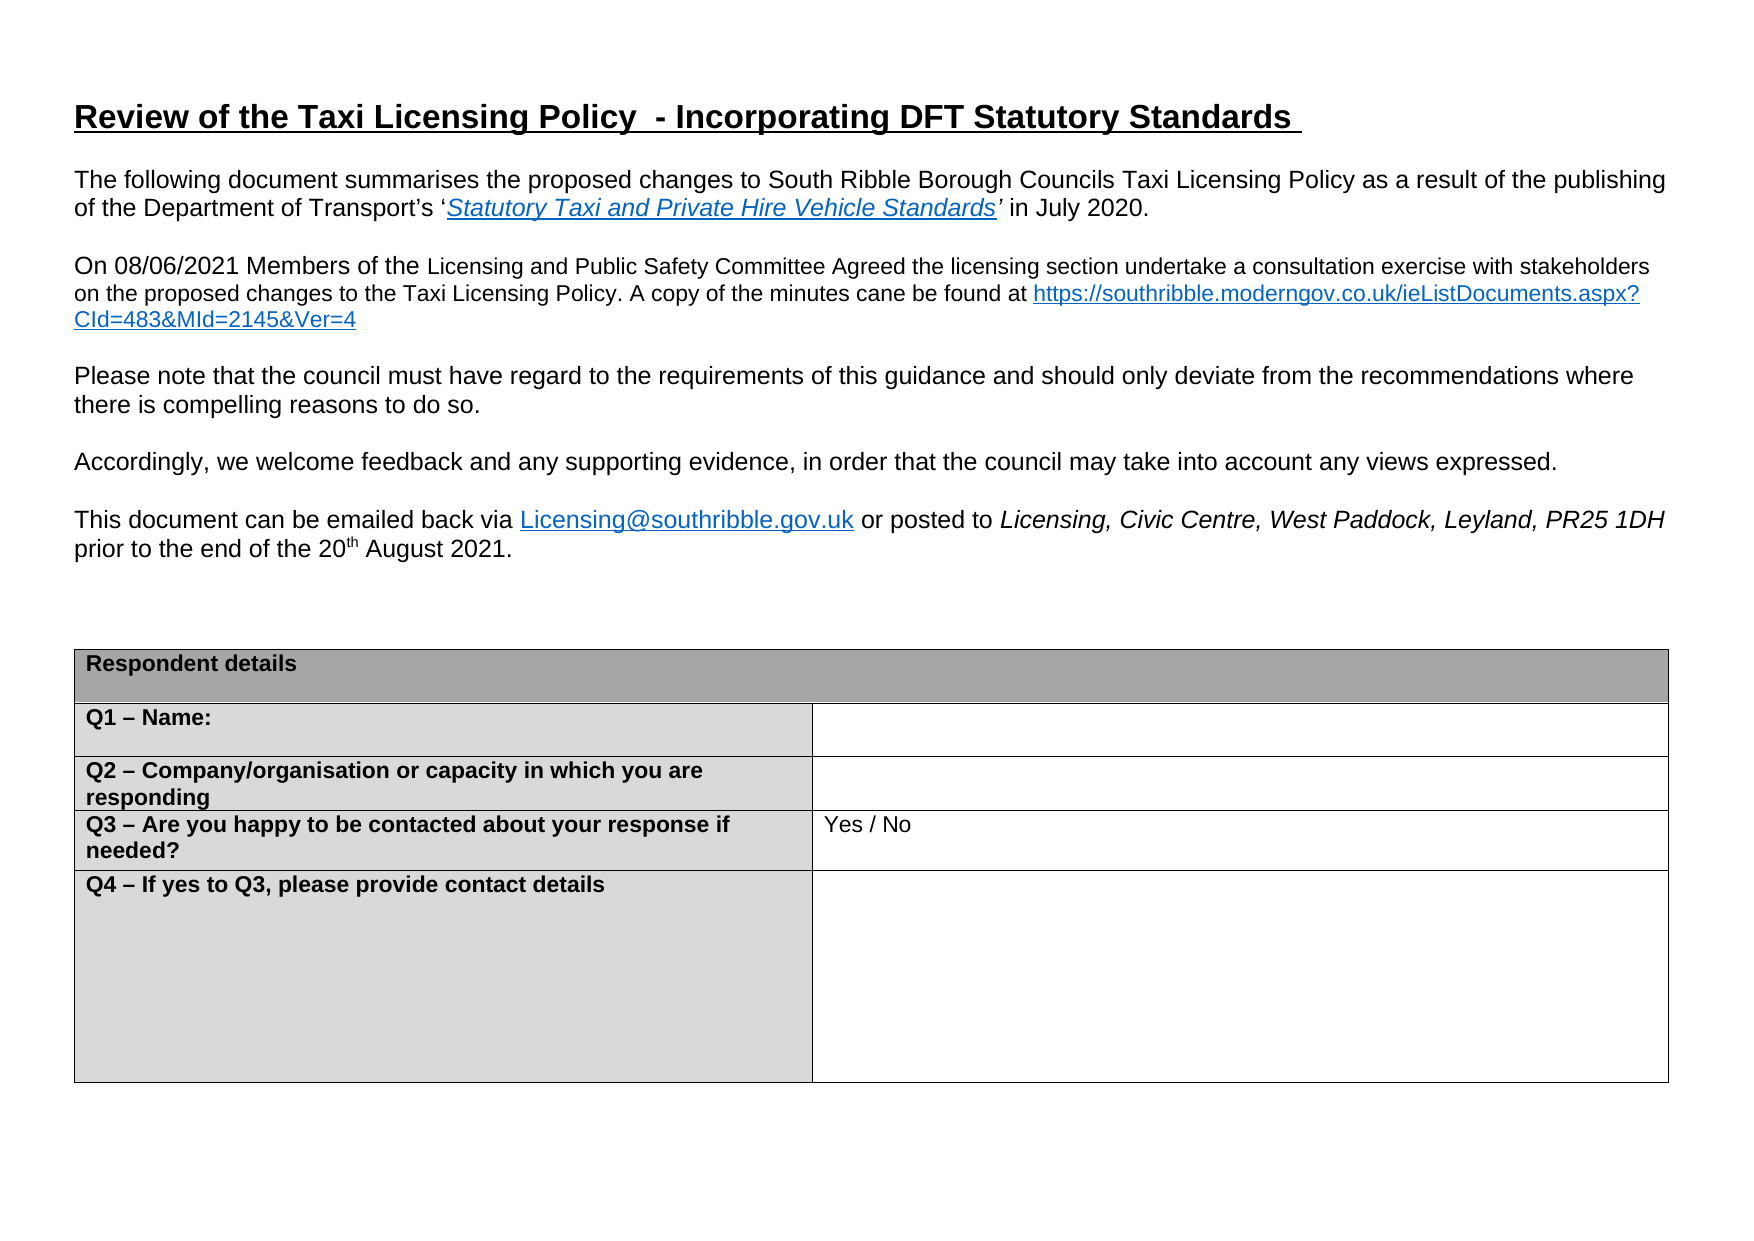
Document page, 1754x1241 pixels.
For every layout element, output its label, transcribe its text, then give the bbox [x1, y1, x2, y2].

table_cell [813, 704, 1668, 756]
text Review of the Taxi Licensing Policy - Incorporating DFT Statutory Standards [74, 97, 1668, 136]
text Accordingly, we welcome feedback and any supporting evidence, in order that the council may take into account any views expressed. [74, 447, 1668, 476]
table_header Respondent details [75, 650, 1668, 702]
table_cell [813, 871, 1668, 1082]
table_cell Yes / No [813, 811, 1668, 870]
table_cell Q1 – Name: [75, 704, 812, 756]
table_cell Q3 – Are you happy to be contacted about your response if needed? [75, 811, 812, 870]
table_cell [813, 757, 1668, 810]
text On 08/06/2021 Members of the Licensing and Public Safety Committee Agreed the licensing section undertake a consultation exercise with stakeholders on the proposed changes to the Taxi Licensing Policy. A copy of the minutes cane be found at https://southribble.moderngov.co.uk/ieListDocuments.aspx?CId=483&MId=2145&Ver=4 [74, 251, 1668, 332]
text This document can be emailed back via Licensing@southribble.gov.uk or posted to Licensing, Civic Centre, West Paddock, Leyland, PR25 1DH prior to the end of the 20th August 2021. [74, 505, 1668, 562]
table_cell Q4 – If yes to Q3, please provide contact details [75, 871, 812, 1082]
text Please note that the council must have regard to the requirements of this guidance and should only deviate from the recommendations where there is compelling reasons to do so. [74, 361, 1668, 419]
table_cell Q2 – Company/organisation or capacity in which you are responding [75, 757, 812, 810]
text The following document summarises the proposed changes to South Ribble Borough Councils Taxi Licensing Policy as a result of the publishing of the Department of Transport’s ‘Statutory Taxi and Private Hire Vehicle Standards’ in July 2020. [74, 165, 1668, 222]
